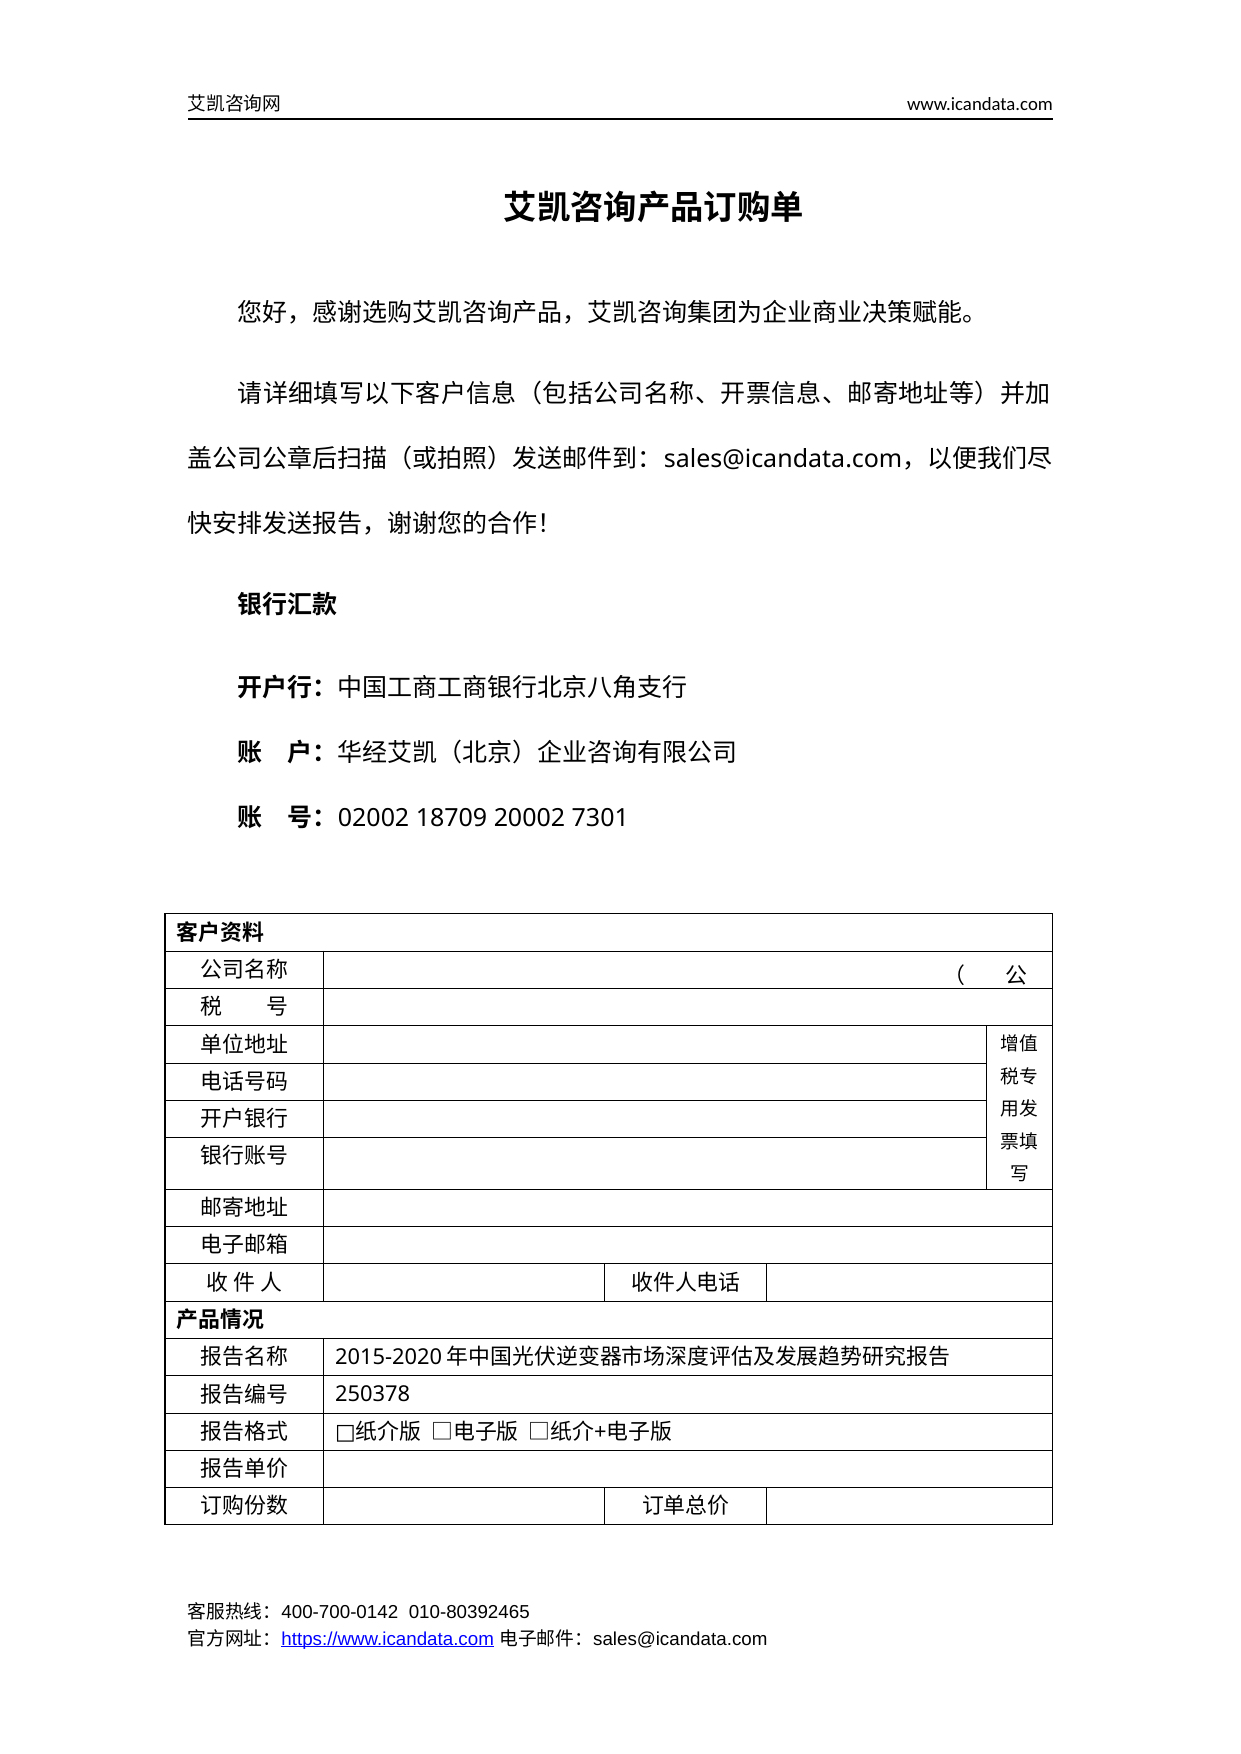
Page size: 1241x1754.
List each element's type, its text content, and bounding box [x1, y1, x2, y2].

table_cell [324, 989, 1052, 1025]
table_cell 税 号 [166, 989, 323, 1025]
table_cell [767, 1488, 1052, 1524]
table_cell [324, 1488, 604, 1524]
table_cell 公司名称 [166, 952, 323, 988]
table_cell [324, 1190, 1052, 1226]
text 开户行：中国工商工商银行北京八角支行 [187, 653, 1053, 718]
table_cell [324, 1138, 986, 1189]
text 账 户：华经艾凯（北京）企业咨询有限公司 [187, 718, 1053, 783]
table_cell [324, 1101, 986, 1137]
text 银行汇款 [187, 570, 1053, 635]
table_header 客户资料 [166, 914, 1052, 951]
table_cell [324, 1227, 1052, 1263]
table_cell [324, 1026, 986, 1062]
table_cell 产品情况 [166, 1302, 1052, 1338]
table_cell 单位地址 [166, 1026, 323, 1062]
table_cell 报告格式 [166, 1414, 323, 1450]
text 账 号：02002 18709 20002 7301 [187, 783, 1053, 848]
table_cell 报告名称 [166, 1339, 323, 1375]
table_cell 银行账号 [166, 1138, 323, 1189]
text 您好，感谢选购艾凯咨询产品，艾凯咨询集团为企业商业决策赋能。 [187, 278, 1053, 343]
table_cell 250378 [324, 1376, 1052, 1412]
table_cell 报告单价 [166, 1451, 323, 1487]
table_cell [324, 952, 1052, 988]
table_cell [324, 1451, 1052, 1487]
table_cell 收 件 人 [166, 1264, 323, 1301]
text 请详细填写以下客户信息（包括公司名称、开票信息、邮寄地址等）并加盖公司公章后扫描（或拍照）发送邮件到：sales@icandata.com，以便我们尽快安排发送报告，谢谢您的合作！ [187, 359, 1053, 554]
table_cell 开户银行 [166, 1101, 323, 1137]
table_cell [324, 1064, 986, 1100]
table_cell 订单总价 [605, 1488, 766, 1524]
table_cell 报告编号 [166, 1376, 323, 1412]
table_cell □纸介版 □电子版 □纸介+电子版 [324, 1414, 1052, 1450]
table_cell 2015-2020年中国光伏逆变器市场深度评估及发展趋势研究报告 [324, 1339, 1052, 1375]
table_cell 邮寄地址 [166, 1190, 323, 1226]
table_cell 电子邮箱 [166, 1227, 323, 1263]
table_cell 订购份数 [166, 1488, 323, 1524]
table_cell 增值税专用发票填写 [987, 1026, 1052, 1189]
table_cell 收件人电话 [605, 1264, 766, 1301]
table_cell [767, 1264, 1052, 1301]
table_cell 电话号码 [166, 1064, 323, 1100]
text 艾凯咨询产品订购单 [187, 172, 1053, 237]
table_cell [324, 1264, 604, 1301]
